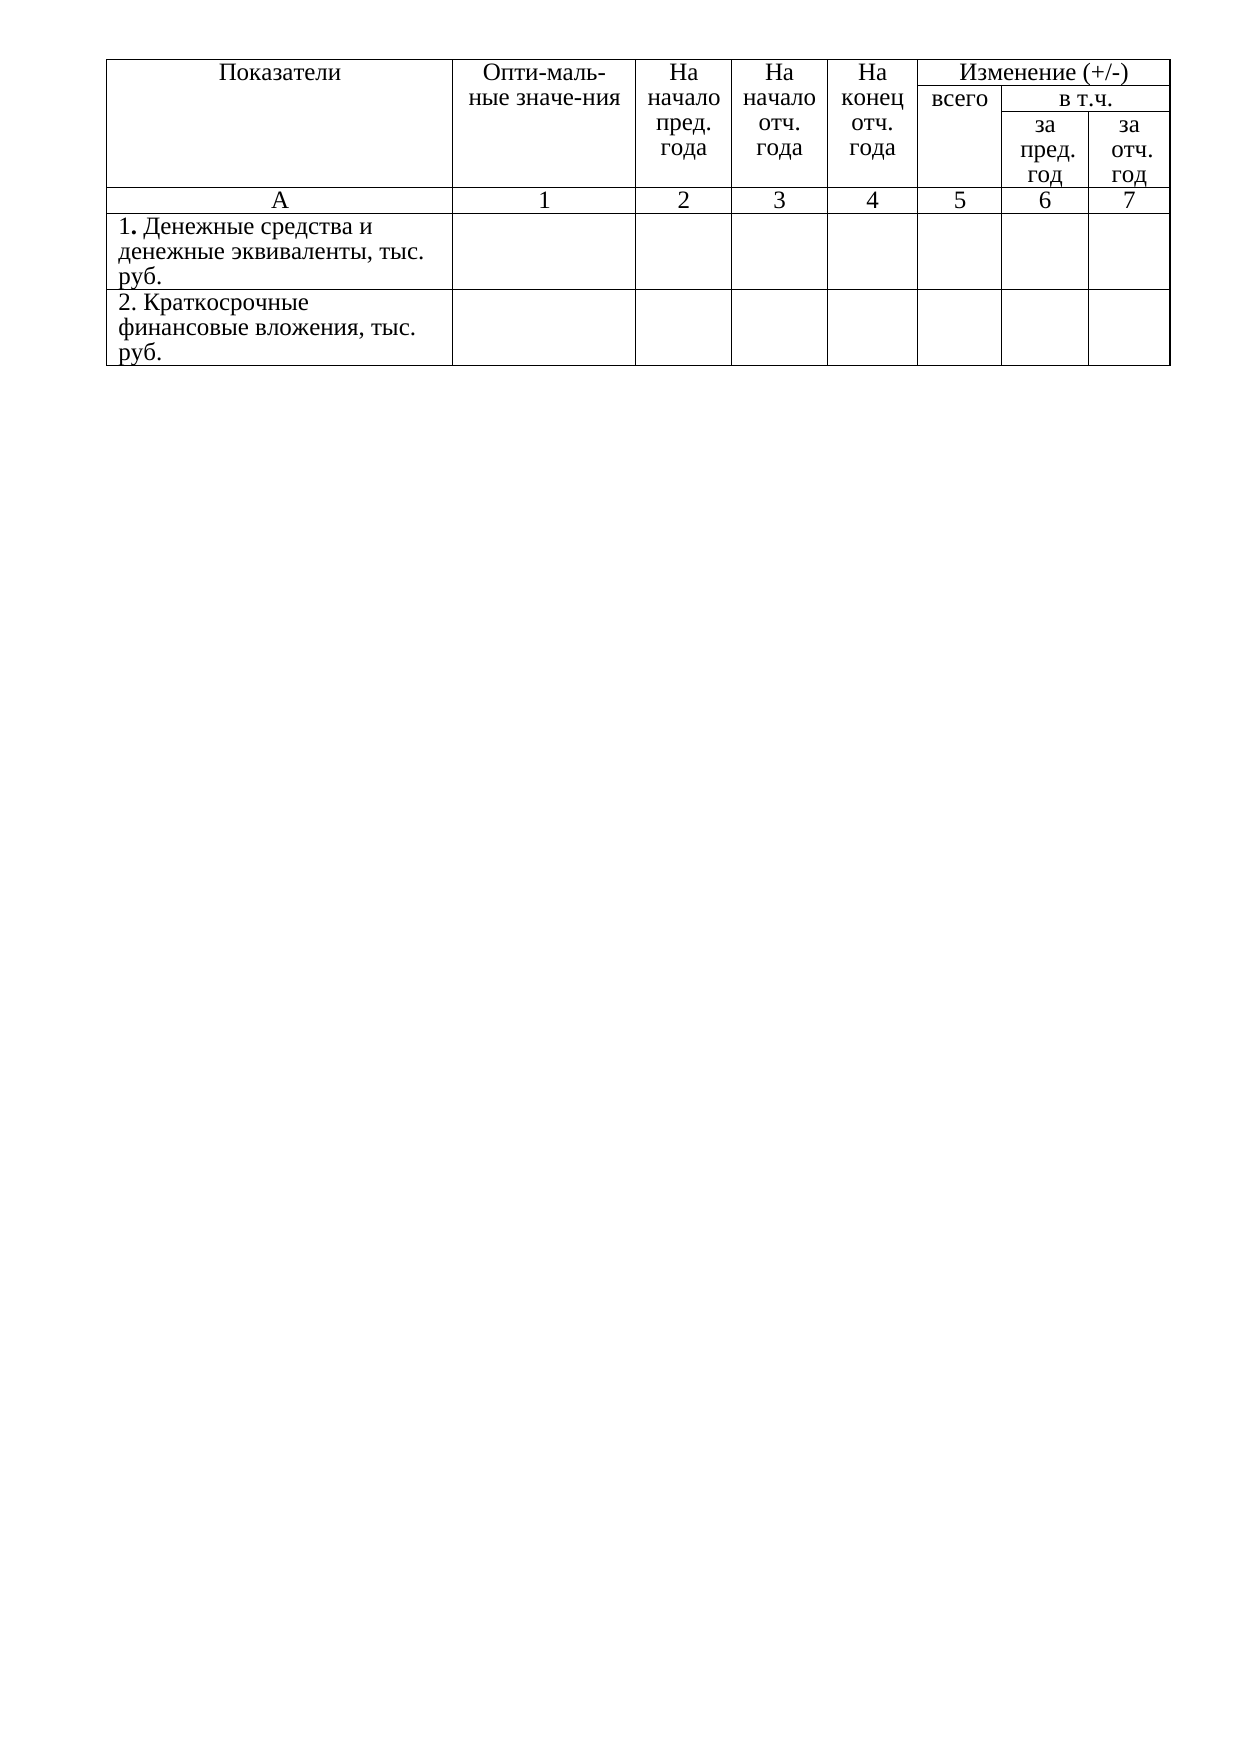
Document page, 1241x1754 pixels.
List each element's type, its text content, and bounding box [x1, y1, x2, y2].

table_cell 4 [828, 188, 917, 213]
table_cell 3 [732, 188, 827, 213]
table_header На начало пред. года [636, 60, 731, 187]
table_cell [828, 290, 917, 365]
table_cell [1089, 290, 1169, 365]
table_cell [1002, 214, 1088, 289]
table_cell [1089, 214, 1169, 289]
table_cell [453, 290, 635, 365]
table_header На начало отч. года [732, 60, 827, 187]
table_cell 1 [453, 188, 635, 213]
table_cell 2 [636, 188, 731, 213]
table_header На конец отч. года [828, 60, 917, 187]
table_cell в т.ч. [1002, 86, 1169, 111]
table_header Опти-маль-ные значе-ния [453, 60, 635, 187]
table_header Показатели [107, 60, 452, 187]
table_cell [918, 214, 1001, 289]
table_cell всего [918, 86, 1001, 187]
table_cell А [107, 188, 452, 213]
table_cell [732, 290, 827, 365]
table_cell за пред. год [1002, 112, 1088, 187]
table_cell 7 [1089, 188, 1169, 213]
table_cell [732, 214, 827, 289]
table_header Изменение (+/-) [918, 60, 1169, 85]
table_cell [636, 214, 731, 289]
table_cell [828, 214, 917, 289]
table_cell [918, 290, 1001, 365]
table_cell за отч. год [1089, 112, 1169, 187]
table_cell 5 [918, 188, 1001, 213]
table_cell 1. Денежные средства и денежные эквиваленты, тыс. руб. [107, 214, 452, 289]
table_cell 6 [1002, 188, 1088, 213]
table_cell 2. Краткосрочные финансовые вложения, тыс. руб. [107, 290, 452, 365]
table_cell [453, 214, 635, 289]
table_cell [636, 290, 731, 365]
table_cell [1002, 290, 1088, 365]
